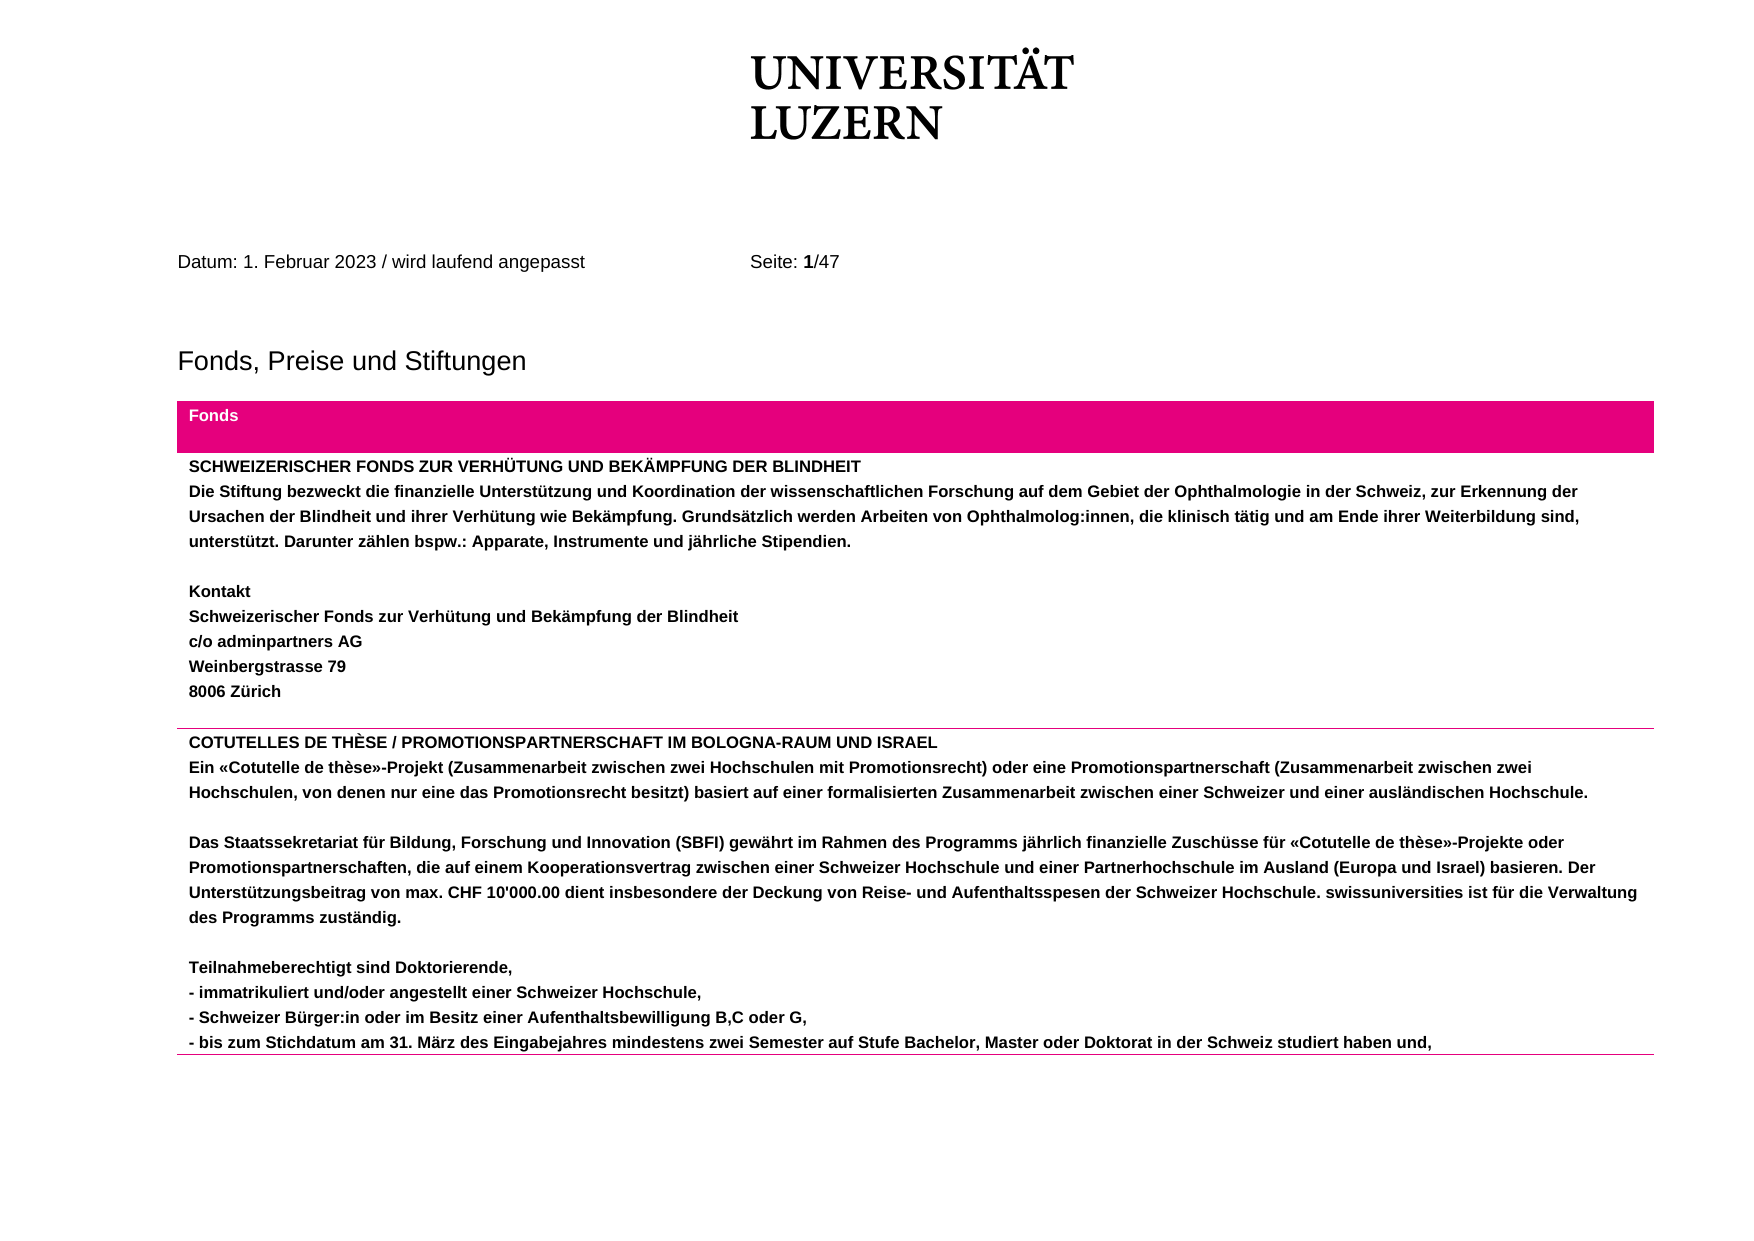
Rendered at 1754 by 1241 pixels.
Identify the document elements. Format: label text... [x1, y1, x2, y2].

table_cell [177, 729, 1654, 1054]
table_cell schweizerischer fonds zur verhütung und bekämpfung der blindheit Die Stiftung bezweckt die finanzielle Unterstützung und Koordination der wissenschaftlichen Forschung auf dem Gebiet der Ophthalmologie in der Schweiz, zur Erkennung der Ursachen der Blindheit und ihrer Verhütung wie Bekämpfung. Grundsätzlich werden Arbeiten von Ophthalmolog:innen, die klinisch tätig und am Ende ihrer Weiterbildung sind, unterstützt. Darunter zählen bspw.: Apparate, Instrumente und jährliche Stipendien. Kontakt Schweizerischer Fonds zur Verhütung und Bekämpfung der Blindheit c/o adminpartners AG Weinbergstrasse 79 8006 Zürich [177, 453, 1654, 728]
picture [750, 47, 1099, 140]
text Fonds, Preise und Stiftungen [177, 351, 1547, 376]
table_header Fonds [177, 402, 1654, 452]
